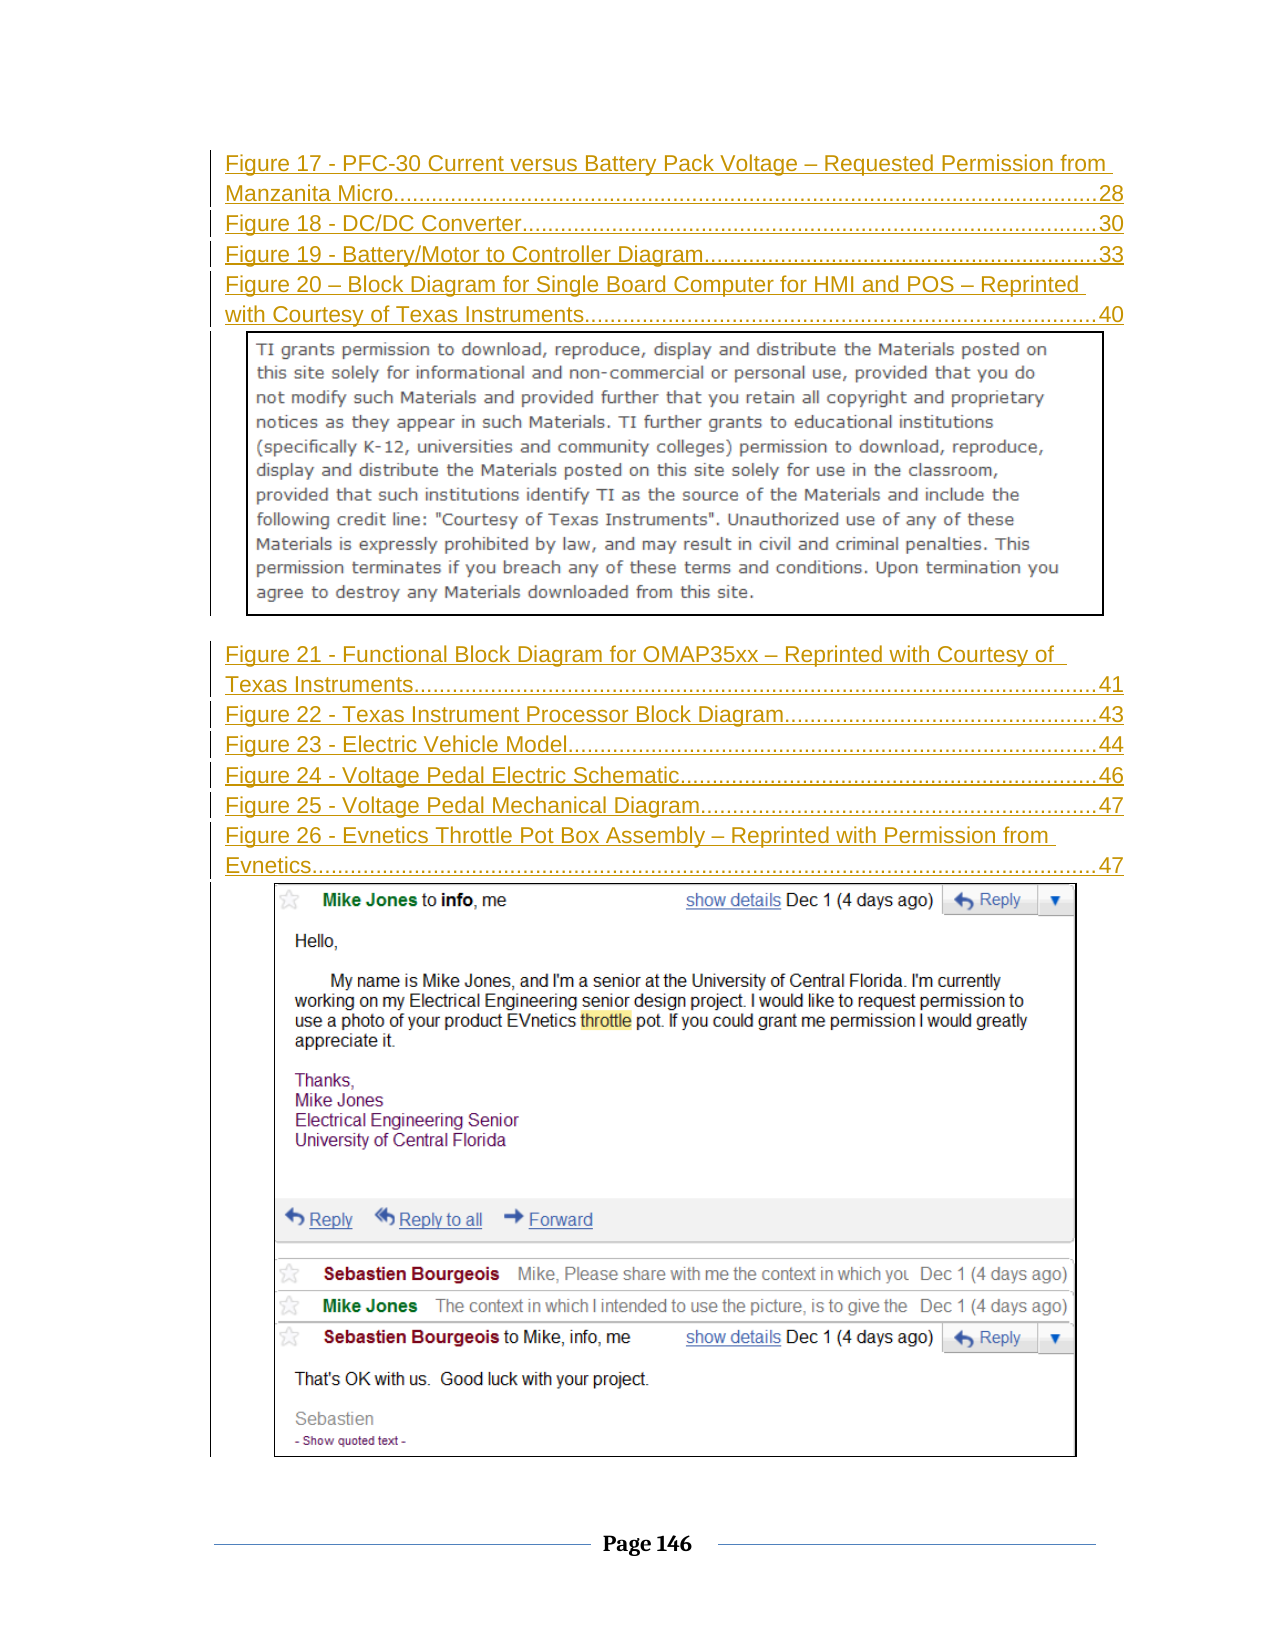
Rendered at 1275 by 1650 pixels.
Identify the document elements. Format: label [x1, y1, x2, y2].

picture [275, 884, 1075, 1456]
picture [248, 333, 1102, 614]
